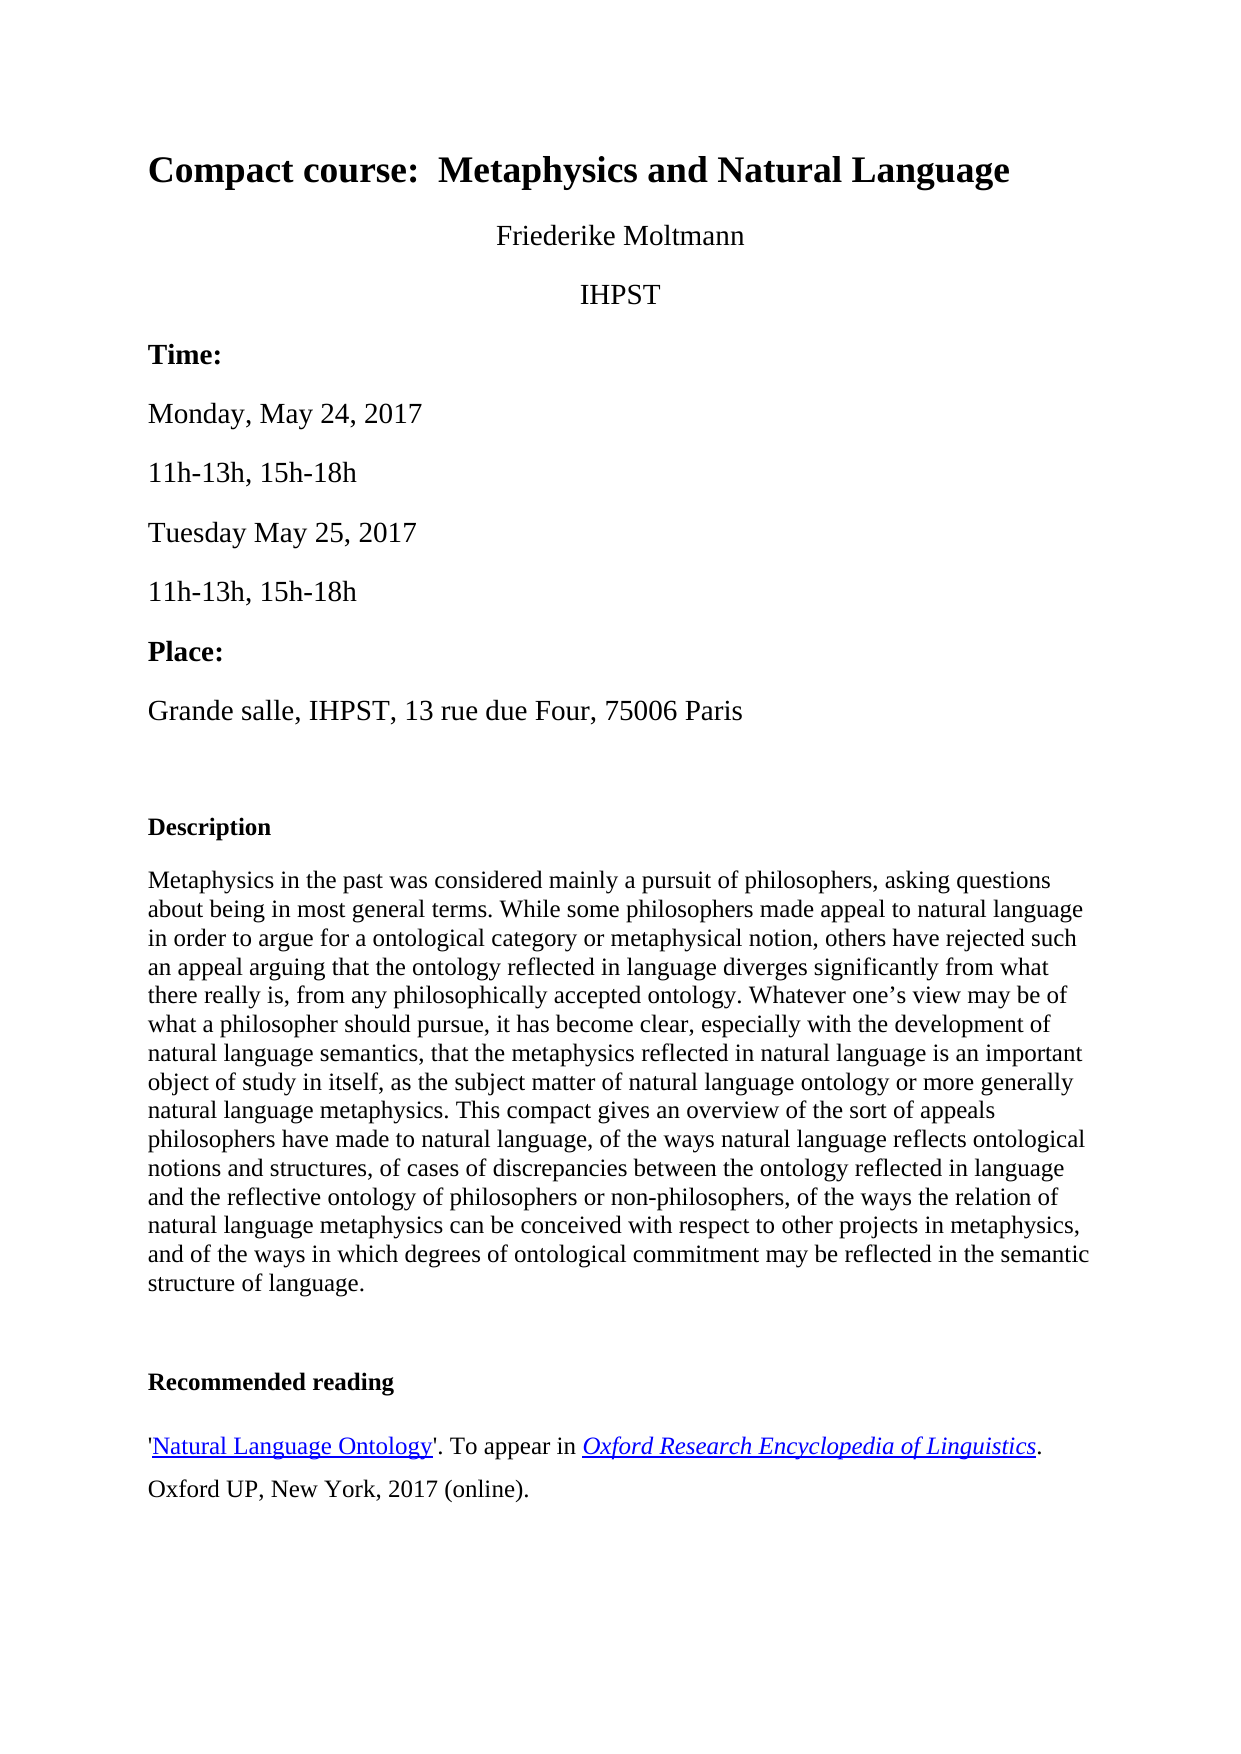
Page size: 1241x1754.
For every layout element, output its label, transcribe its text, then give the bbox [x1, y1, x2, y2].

text Description [148, 812, 1093, 841]
text Grande salle, IHPST, 13 rue due Four, 75006 Paris [148, 693, 1093, 727]
text Monday, May 24, 2017 [148, 396, 1093, 430]
text Time: [148, 337, 1093, 370]
text 11h-13h, 15h-18h [148, 574, 1093, 608]
text Tuesday May 25, 2017 [148, 515, 1093, 548]
text IHPST [148, 277, 1093, 311]
text 'Natural Language Ontology'. To appear in Oxford Research Encyclopedia of Linguistics. Oxford UP, New York, 2017 (online). [148, 1431, 1093, 1503]
text Recommended reading [148, 1367, 1093, 1396]
text Friederike Moltmann [148, 218, 1093, 252]
text Place: [148, 634, 1093, 667]
text Metaphysics in the past was considered mainly a pursuit of philosophers, asking questions about being in most general terms. While some philosophers made appeal to natural language in order to argue for a ontological category or metaphysical notion, others have rejected such an appeal arguing that the ontology reflected in language diverges significantly from what there really is, from any philosophically accepted ontology. Whatever one’s view may be of what a philosopher should pursue, it has become clear, especially with the development of natural language semantics, that the metaphysics reflected in natural language is an important object of study in itself, as the subject matter of natural language ontology or more generally natural language metaphysics. This compact gives an overview of the sort of appeals philosophers have made to natural language, of the ways natural language reflects ontological notions and structures, of cases of discrepancies between the ontology reflected in language and the reflective ontology of philosophers or non-philosophers, of the ways the relation of natural language metaphysics can be conceived with respect to other projects in metaphysics, and of the ways in which degrees of ontological commitment may be reflected in the semantic structure of language. [148, 866, 1093, 1297]
text 11h-13h, 15h-18h [148, 456, 1093, 489]
text Compact course: Metaphysics and Natural Language [148, 148, 1093, 191]
